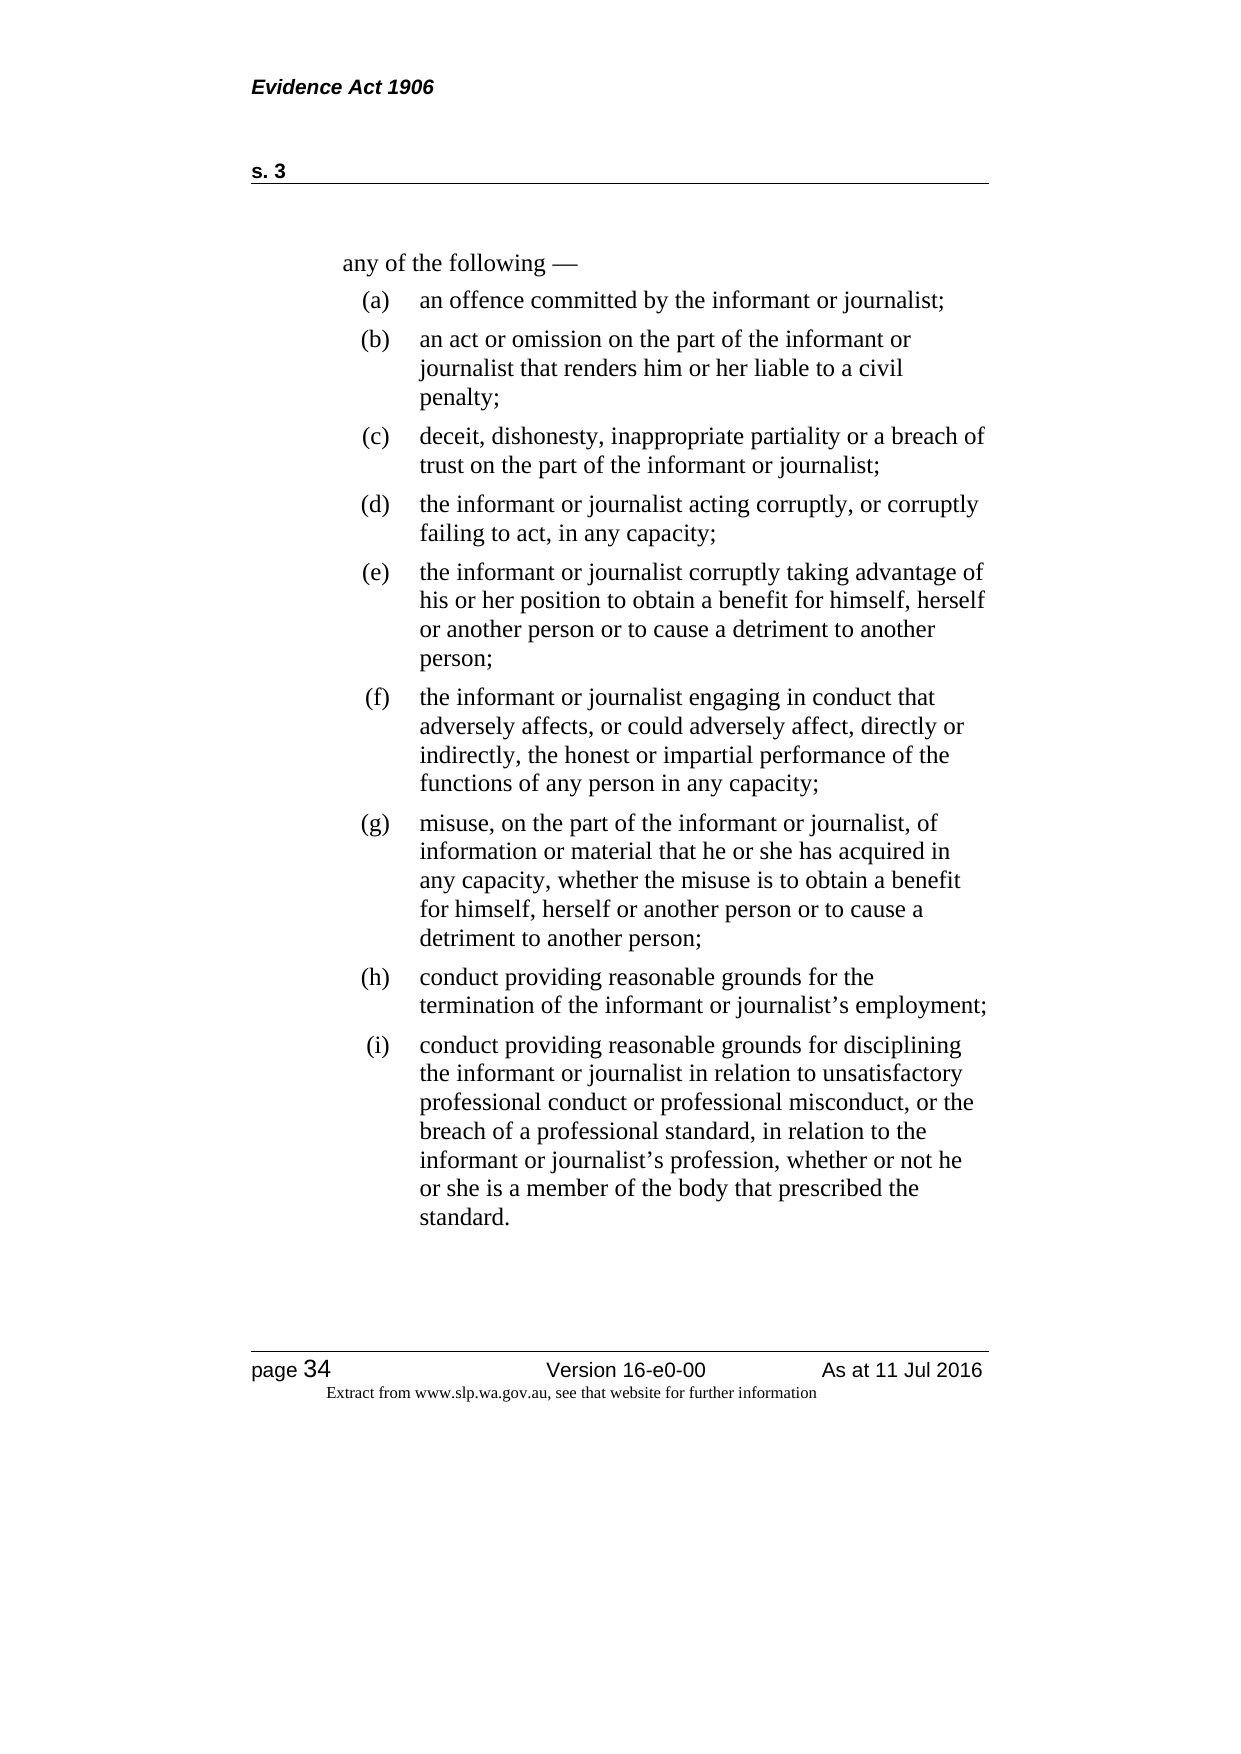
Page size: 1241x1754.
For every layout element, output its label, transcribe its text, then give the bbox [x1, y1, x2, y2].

text (c) deceit, dishonesty, inappropriate partiality or a breach of trust on the part of the informant or journalist; [251, 421, 989, 478]
text (i) conduct providing reasonable grounds for disciplining the informant or journalist in relation to unsatisfactory professional conduct or professional misconduct, or the breach of a professional standard, in relation to the informant or journalist’s profession, whether or not he or she is a member of the body that prescribed the standard. [251, 1030, 989, 1231]
text (a) an offence committed by the informant or journalist; [251, 285, 989, 314]
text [251, 248, 989, 277]
text (f) the informant or journalist engaging in conduct that adversely affects, or could adversely affect, directly or indirectly, the honest or impartial performance of the functions of any person in any capacity; [251, 682, 989, 797]
text (d) the informant or journalist acting corruptly, or corruptly failing to act, in any capacity; [251, 489, 989, 546]
text (g) misuse, on the part of the informant or journalist, of information or material that he or she has acquired in any capacity, whether the misuse is to obtain a benefit for himself, herself or another person or to cause a detriment to another person; [251, 808, 989, 951]
text (e) the informant or journalist corruptly taking advantage of his or her position to obtain a benefit for himself, herself or another person or to cause a detriment to another person; [251, 557, 989, 672]
text (h) conduct providing reasonable grounds for the termination of the informant or journalist’s employment; [251, 962, 989, 1019]
text (b) an act or omission on the part of the informant or journalist that renders him or her liable to a civil penalty; [251, 324, 989, 411]
